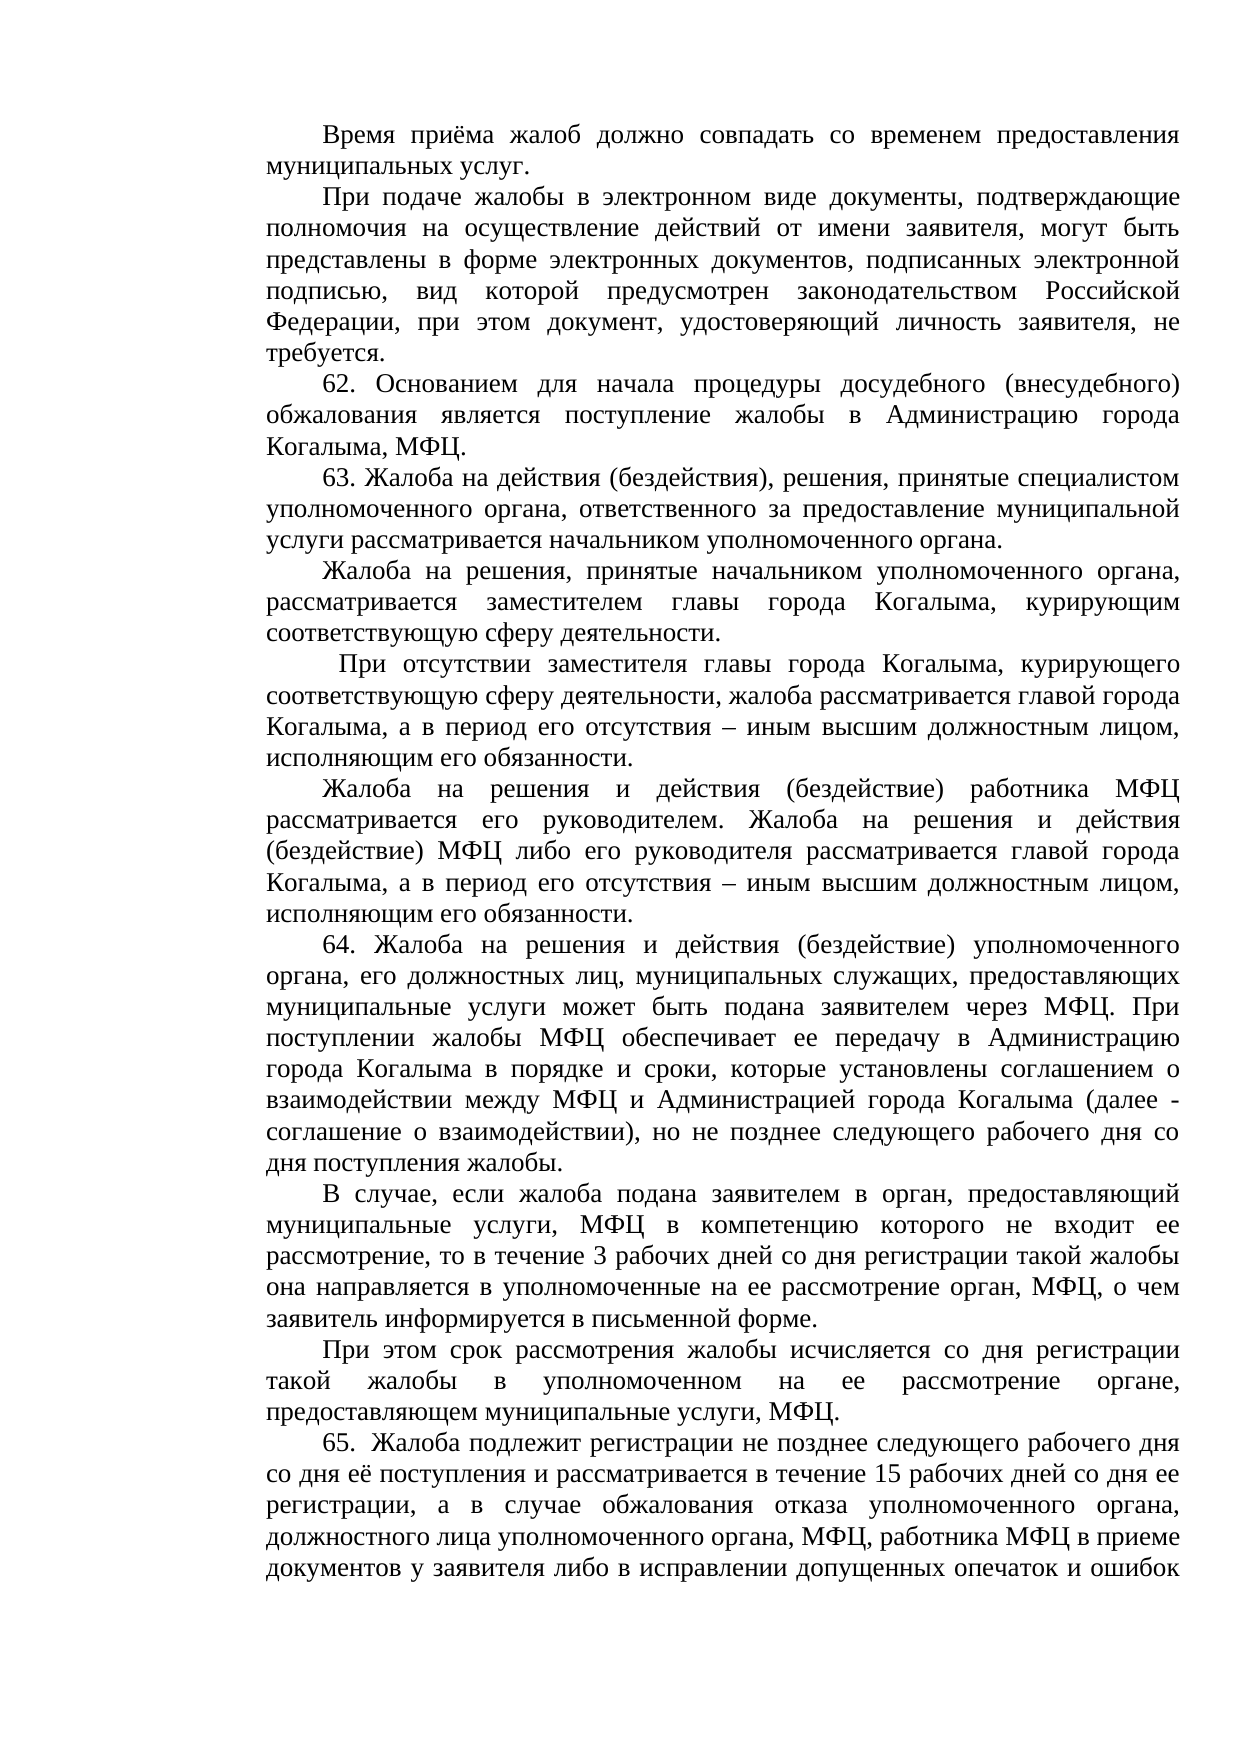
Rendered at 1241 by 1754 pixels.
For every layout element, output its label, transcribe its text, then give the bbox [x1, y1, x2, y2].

text 63. Жалоба на действия (бездействия), решения, принятые специалистом уполномоченного органа, ответственного за предоставление муниципальной услуги рассматривается начальником уполномоченного органа. [266, 461, 1181, 554]
text Жалоба на решения и действия (бездействие) работника МФЦ рассматривается его руководителем. Жалоба на решения и действия (бездействие) МФЦ либо его руководителя рассматривается главой города Когалыма, а в период его отсутствия – иным высшим должностным лицом, исполняющим его обязанности. [266, 772, 1181, 928]
text Жалоба на решения, принятые начальником уполномоченного органа, рассматривается заместителем главы города Когалыма, курирующим соответствующую сферу деятельности. [266, 554, 1181, 648]
text 64. Жалоба на решения и действия (бездействие) уполномоченного органа, его должностных лиц, муниципальных служащих, предоставляющих муниципальные услуги может быть подана заявителем через МФЦ. При поступлении жалобы МФЦ обеспечивает ее передачу в Администрацию города Когалыма в порядке и сроки, которые установлены соглашением о взаимодействии между МФЦ и Администрацией города Когалыма (далее - соглашение о взаимодействии), но не позднее следующего рабочего дня со дня поступления жалобы. [266, 928, 1181, 1177]
text 62. Основанием для начала процедуры досудебного (внесудебного) обжалования является поступление жалобы в Администрацию города Когалыма, МФЦ. [266, 367, 1181, 461]
text При этом срок рассмотрения жалобы исчисляется со дня регистрации такой жалобы в уполномоченном на ее рассмотрение органе, предоставляющем муниципальные услуги, МФЦ. [266, 1333, 1181, 1426]
text При отсутствии заместителя главы города Когалыма, курирующего соответствующую сферу деятельности, жалоба рассматривается главой города Когалыма, а в период его отсутствия – иным высшим должностным лицом, исполняющим его обязанности. [266, 648, 1181, 772]
text При подаче жалобы в электронном виде документы, подтверждающие полномочия на осуществление действий от имени заявителя, могут быть представлены в форме электронных документов, подписанных электронной подписью, вид которой предусмотрен законодательством Российской Федерации, при этом документ, удостоверяющий личность заявителя, не требуется. [266, 180, 1181, 367]
text Время приёма жалоб должно совпадать со временем предоставления муниципальных услуг. [266, 118, 1181, 180]
text В случае, если жалоба подана заявителем в орган, предоставляющий муниципальные услуги, МФЦ в компетенцию которого не входит ее рассмотрение, то в течение 3 рабочих дней со дня регистрации такой жалобы она направляется в уполномоченные на ее рассмотрение орган, МФЦ, о чем заявитель информируется в письменной форме. [266, 1177, 1181, 1333]
